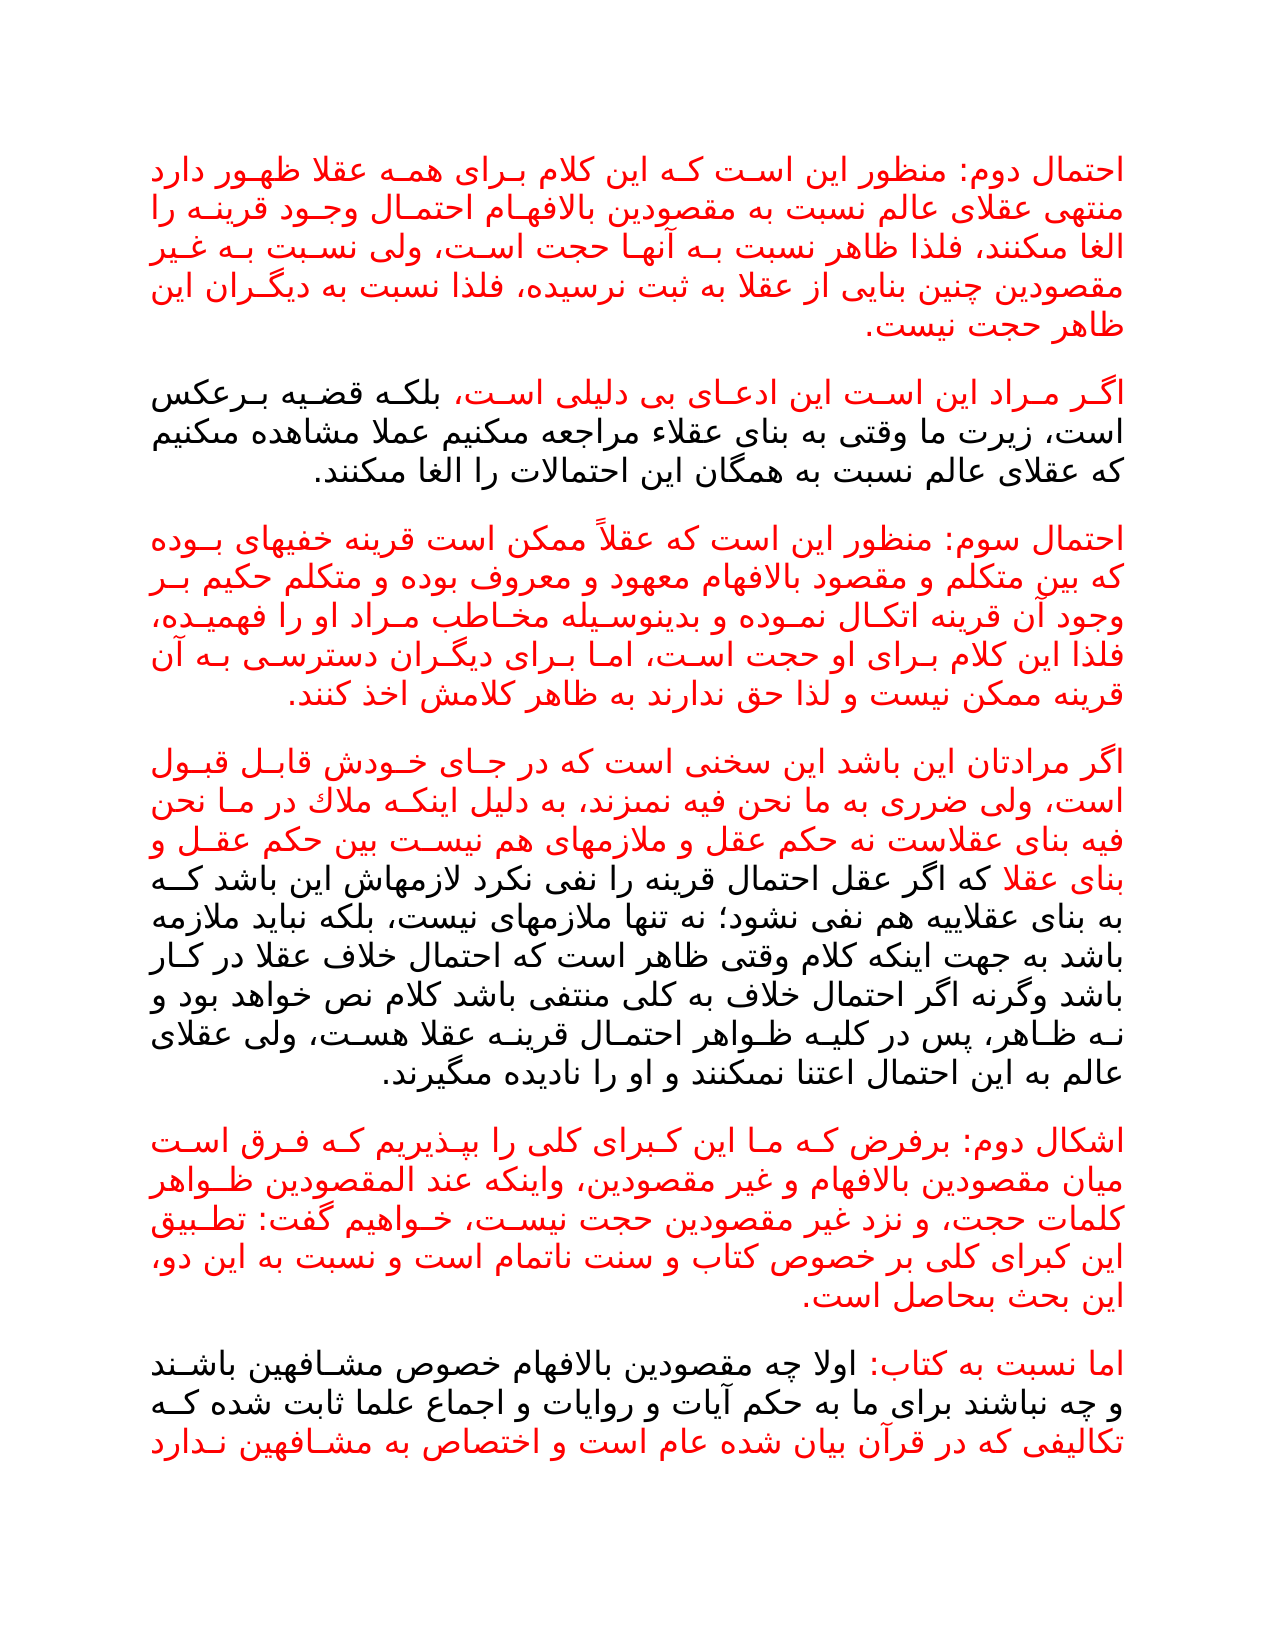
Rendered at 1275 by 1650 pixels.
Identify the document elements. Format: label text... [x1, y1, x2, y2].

text اگر مرادتان اين باشد اين سخنى است که در جاى خودش قابل قبول است، ولى ضررى به ما نحن فيه نمى‏زند، به دليل اينكه ملاك در ما نحن فيه بناى عقلاست نه حكم عقل و ملازمه‏اى هم نيست بين حكم عقل و بناى عقلا كه اگر عقل احتمال قرينه را نفى نكرد لازمه‏اش اين باشد كه به بناى عقلاييه هم نفى نشود؛ نه تنها ملازمه‏اى نيست، بلكه نبايد ملازمه باشد به جهت اينكه كلام وقتى ظاهر است كه احتمال خلاف عقلا در كار باشد وگرنه اگر احتمال خلاف به كلى منتفى باشد كلام نص خواهد بود و نه ظاهر، پس در كليه ظواهر احتمال قرينه عقلا هست، ولى عقلاى عالم به اين احتمال اعتنا نمى‏كنند و او را ناديده مى‏گيرند. [150, 743, 1125, 1092]
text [150, 1345, 1125, 1461]
text اشكال دوم: برفرض كه ما اين كبراى كلى را بپذيريم كه فرق است ميان مقصودين بالافهام و غير مقصودين، واينكه عند المقصودين ظواهر كلمات حجت، و نزد غير مقصودين حجت نيست، خواهيم گفت: تطبيق اين كبراى كلى بر خصوص كتاب و سنت ناتمام است و نسبت به اين دو، اين بحث بى‏حاصل است. [150, 1121, 1125, 1316]
text اگر مراد اين است این ادعای بی دلیلی است، بلكه قضيه برعكس است، زیرت ما وقتى به بناى عقلاء مراجعه مى‏كنيم عملا مشاهده مى‏كنيم كه عقلاى عالم نسبت به همگان اين احتمالات را الغا مى‏كنند. [150, 373, 1125, 490]
text احتمال سوم: منظور اين است كه عقلاً ممكن است قرينه خفيه‏اى بوده كه بين متكلم و مقصود بالافهام معهود و معروف بوده و متكلم حكيم بر وجود آن قرينه اتكال نموده و بدين‏وسيله مخاطب مراد او را فهميده، فلذا این کلام برای او حجت است، اما براى ديگران دسترسى به آن قرينه ممكن نيست و لذا حق ندارند به ظاهر كلامش اخذ كنند. [150, 519, 1125, 713]
text احتمال دوم: منظور اين است كه اين كلام براى همه عقلا ظهور دارد منتهى عقلاى عالم نسبت به مقصودين بالافهام احتمال وجود قرينه را الغا مى‏كنند، فلذا ظاهر نسبت به آنها حجت است، ولى نسبت به غير مقصودين چنين بنايى از عقلا به ثبت نرسيده، فلذا نسبت به ديگران اين ظاهر حجت نيست. [150, 150, 1125, 344]
